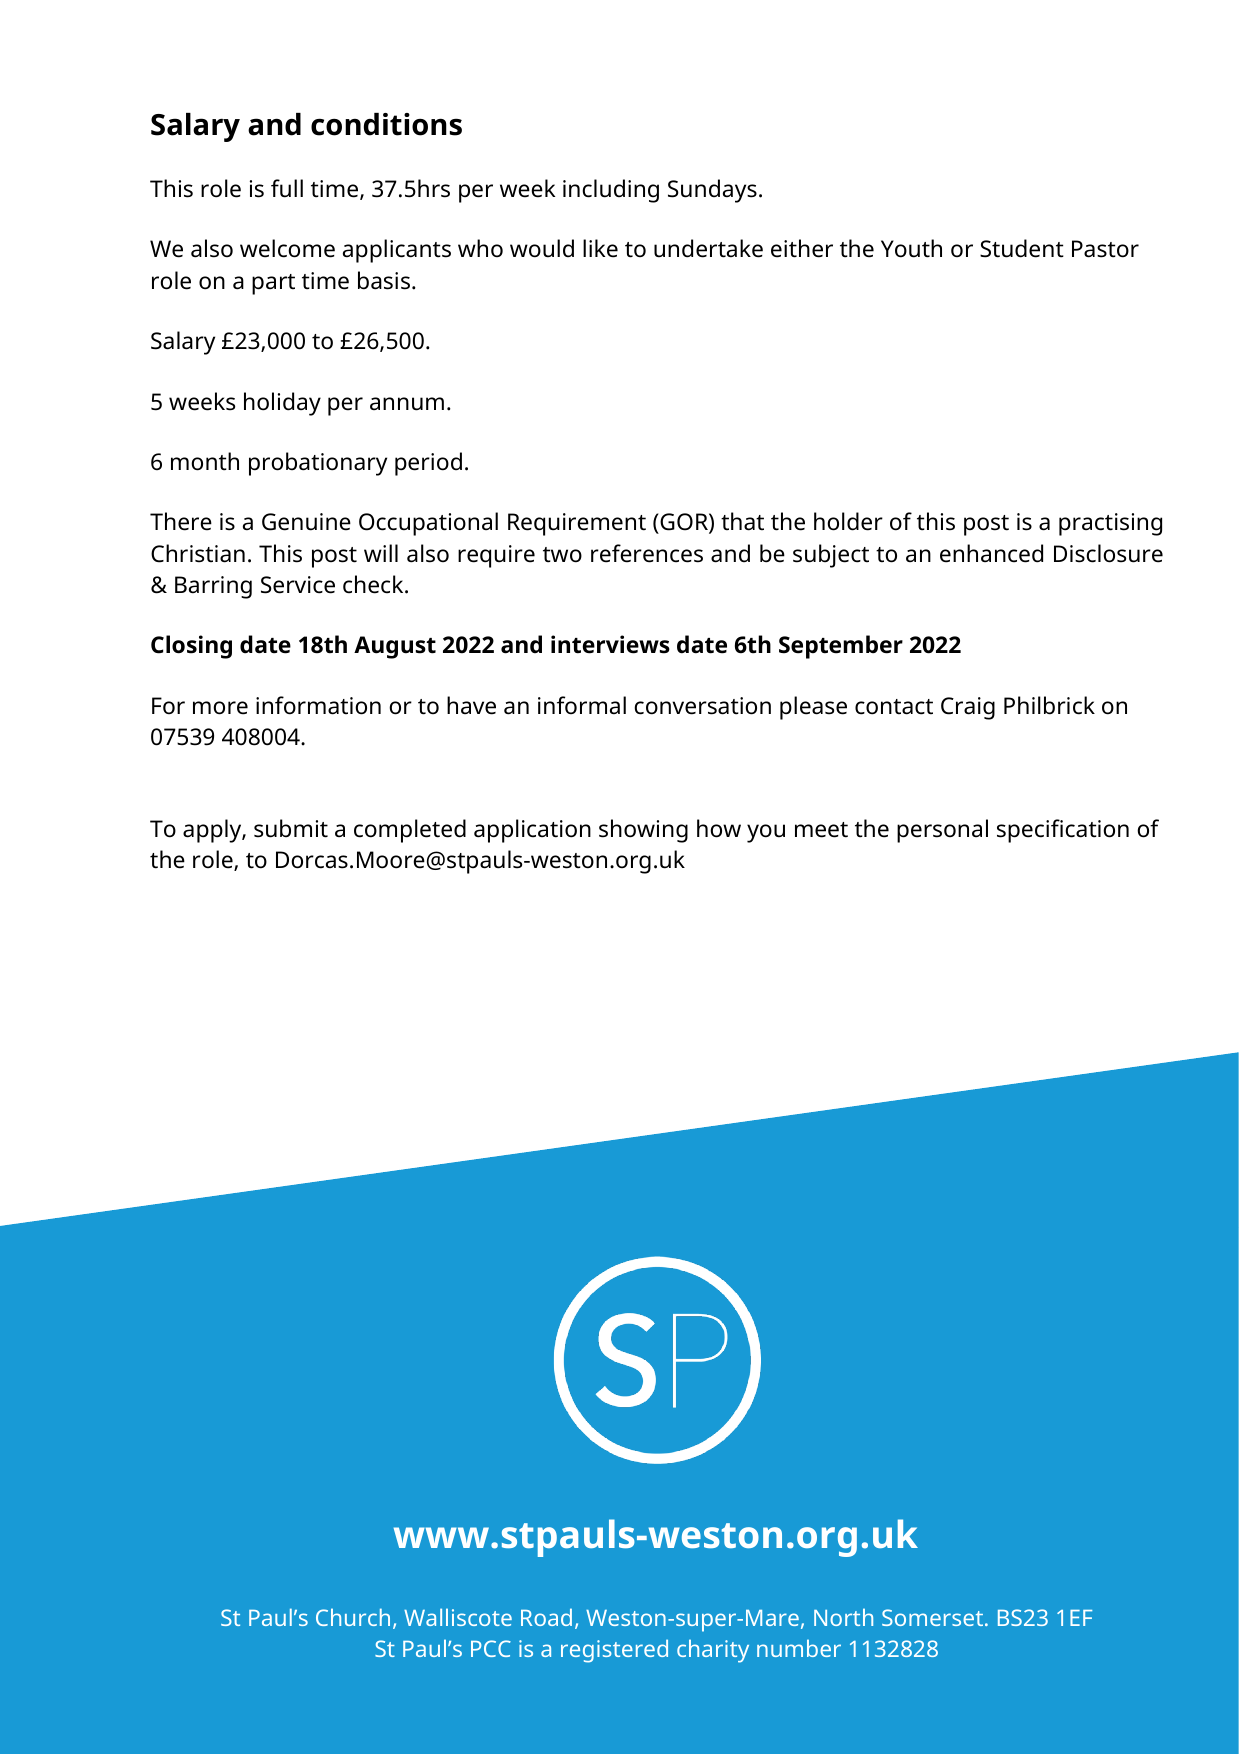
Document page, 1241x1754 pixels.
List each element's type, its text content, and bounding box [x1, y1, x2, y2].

text 5 weeks holiday per annum. [150, 386, 1165, 417]
text 6 month probationary period. [150, 446, 1165, 477]
text For more information or to have an informal conversation please contact Craig Philbrick on 07539 408004. [150, 690, 1165, 752]
text This role is full time, 37.5hrs per week including Sundays. [150, 173, 1165, 204]
text There is a Genuine Occupational Requirement (GOR) that the holder of this post is a practising Christian. This post will also require two references and be subject to an enhanced Disclosure & Barring Service check. [150, 506, 1165, 600]
text Closing date 18th August 2022 and interviews date 6th September 2022 [150, 629, 1165, 661]
text Salary and conditions [150, 104, 1165, 144]
text Salary £23,000 to £26,500. [150, 325, 1165, 356]
text To apply, submit a completed application showing how you meet the personal specification of the role, to Dorcas.Moore@stpauls-weston.org.uk [150, 813, 1165, 875]
text We also welcome applicants who would like to undertake either the Youth or Student Pastor role on a part time basis. [150, 233, 1165, 296]
picture [553, 1256, 761, 1464]
